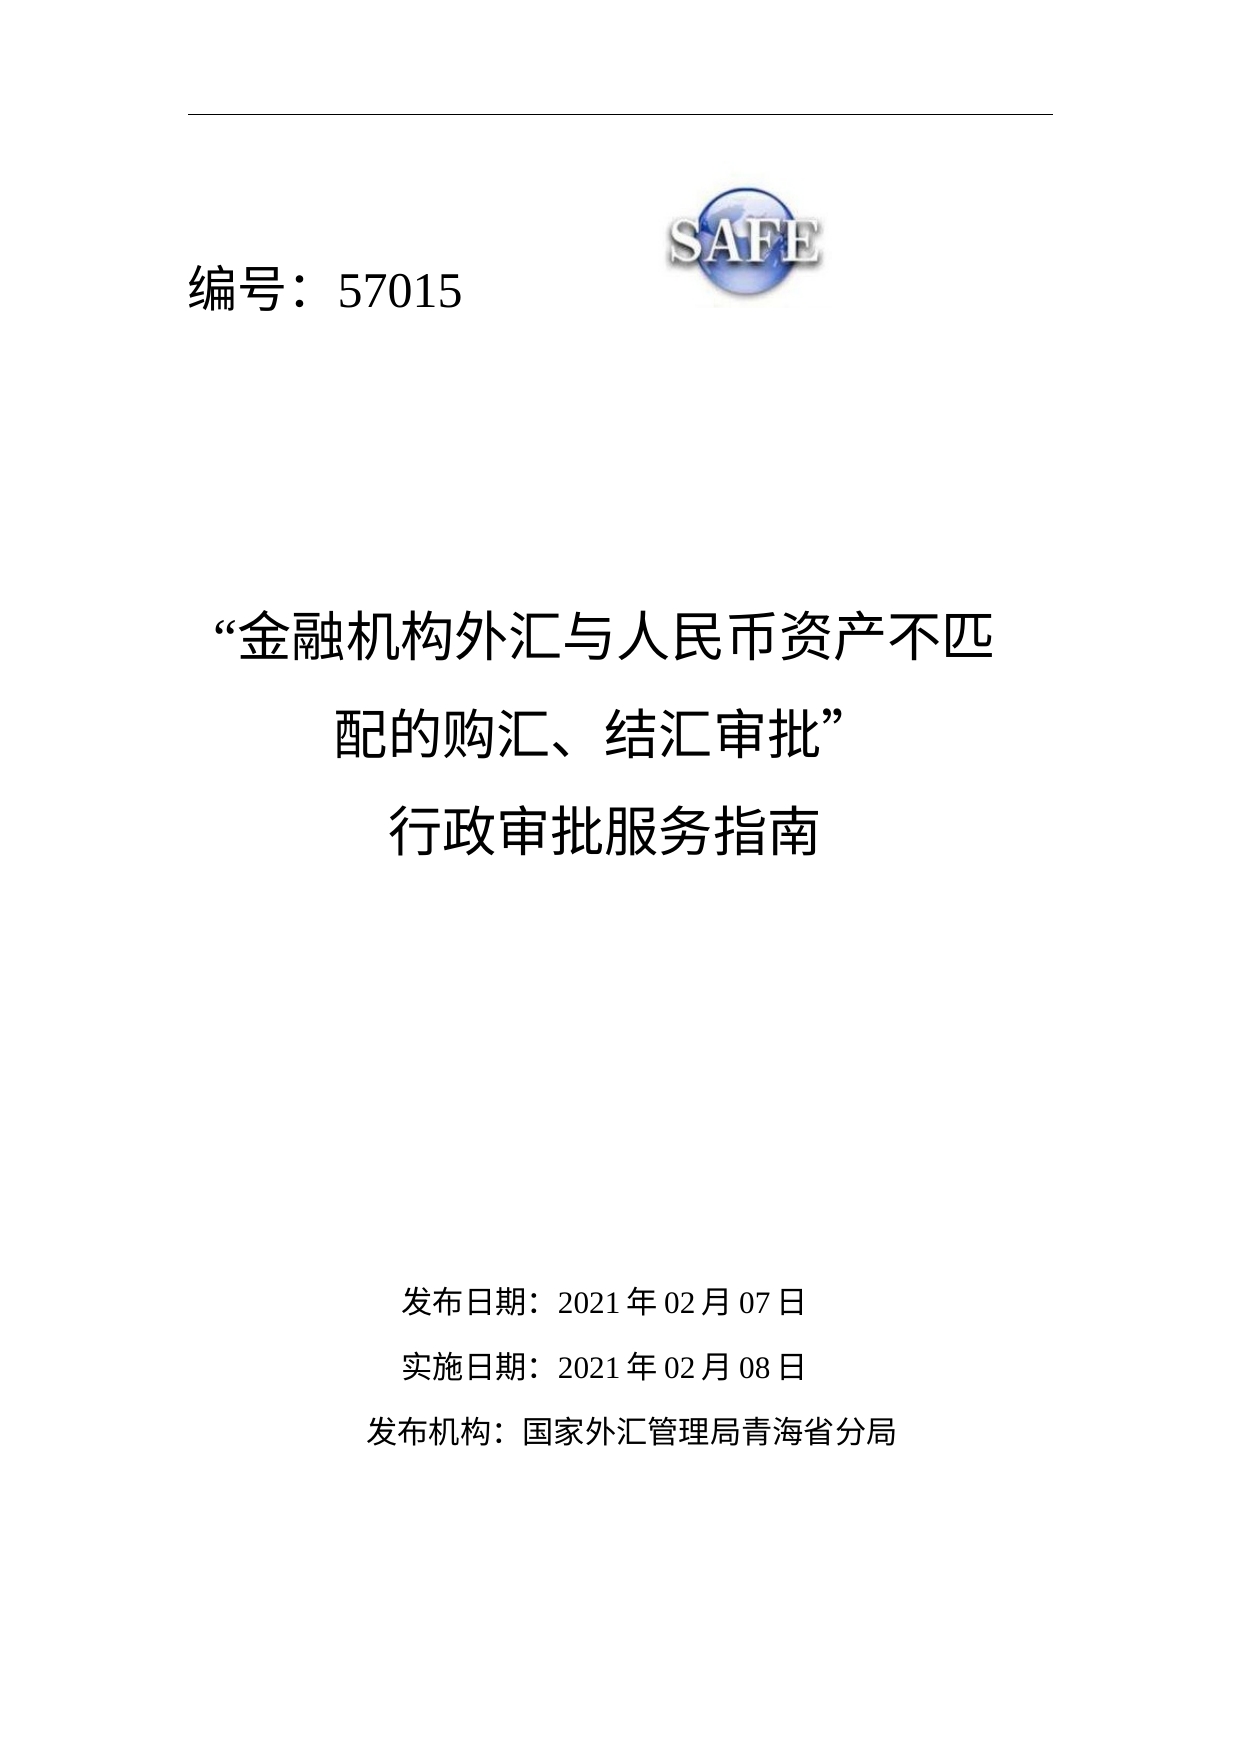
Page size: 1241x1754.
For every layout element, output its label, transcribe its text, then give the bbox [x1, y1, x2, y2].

text 发布日期：2021年02月07日 [187, 1267, 1021, 1332]
text 编号：57015 [187, 162, 1021, 324]
text 实施日期：2021年02月08日 [187, 1332, 1021, 1397]
picture [650, 161, 832, 308]
text 发布机构：国家外汇管理局青海省分局 [187, 1397, 1021, 1462]
text 行政审批服务指南 [187, 779, 1021, 877]
text “金融机构外汇与人民币资产不匹配的购汇、结汇审批” [187, 584, 1021, 779]
